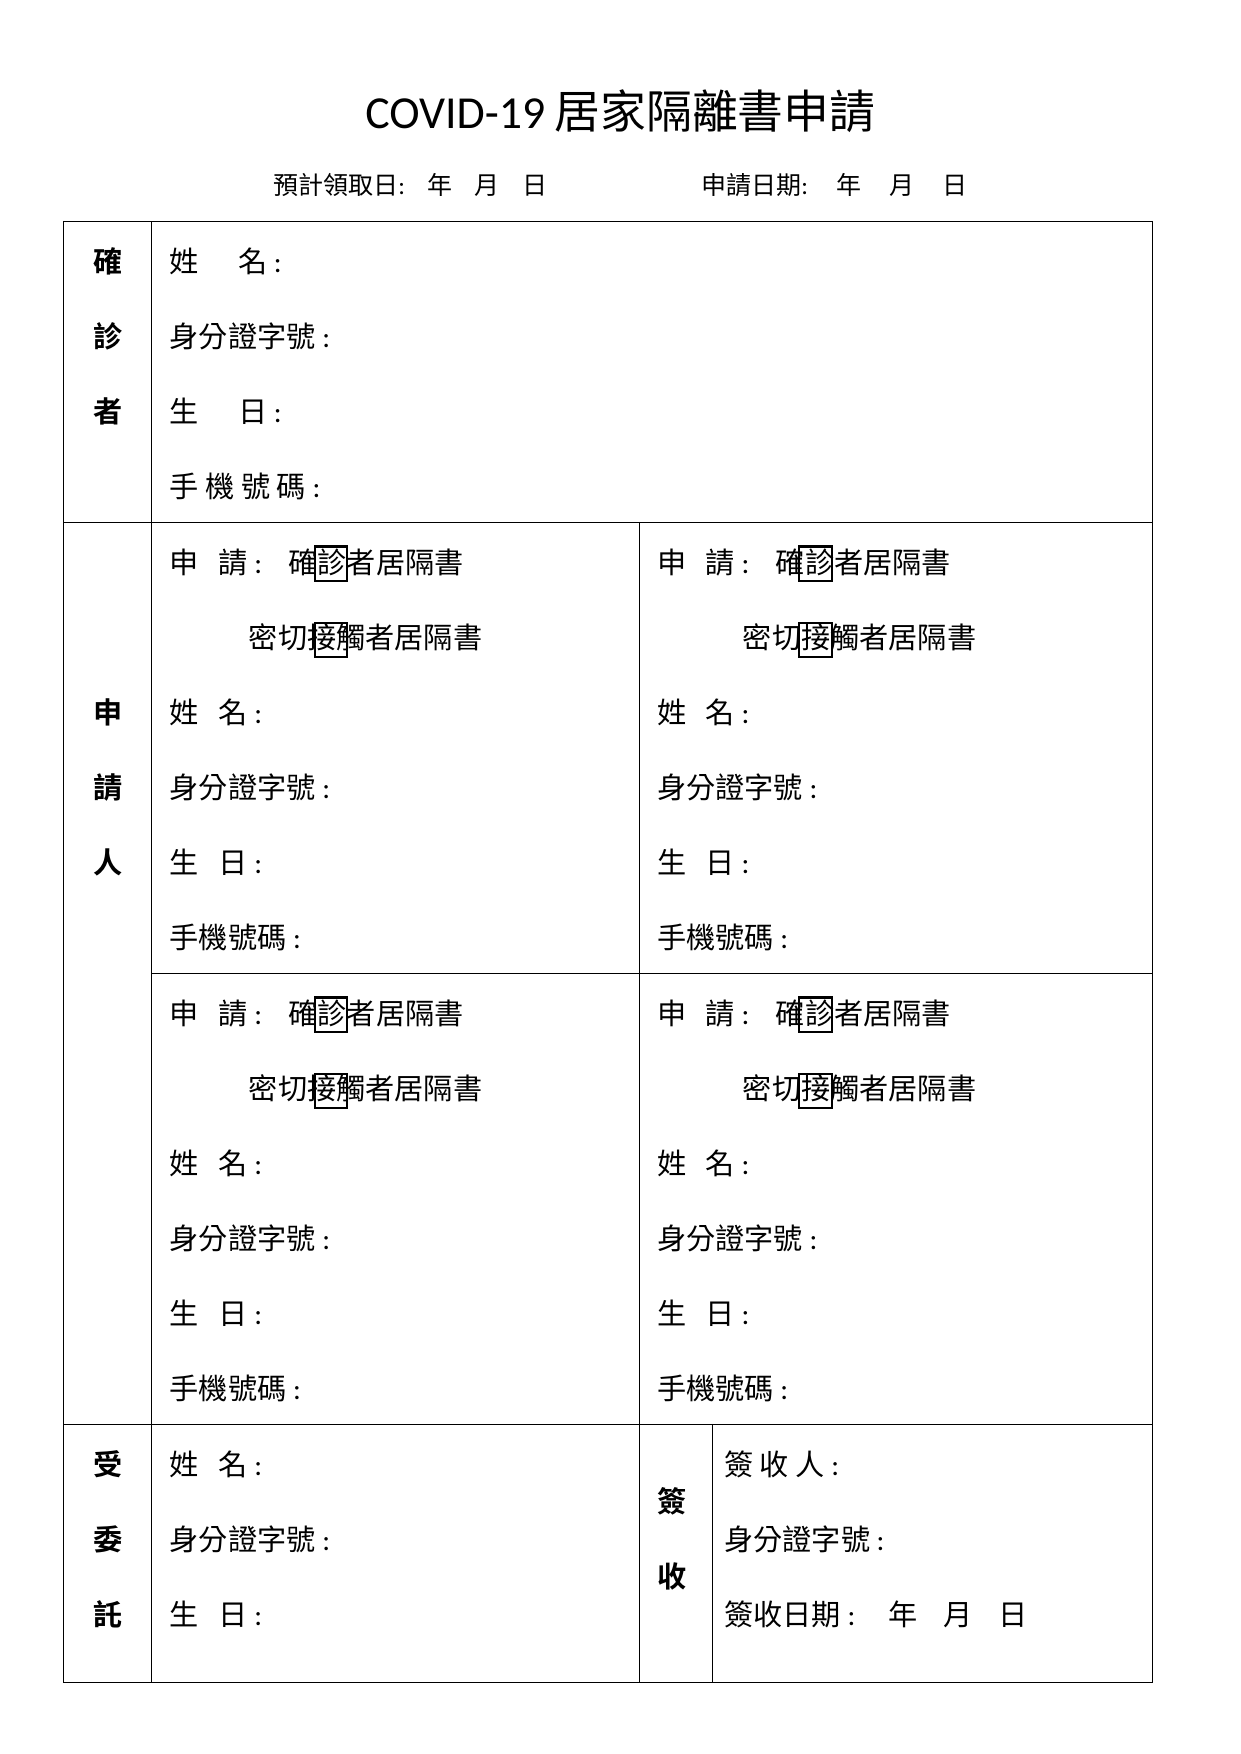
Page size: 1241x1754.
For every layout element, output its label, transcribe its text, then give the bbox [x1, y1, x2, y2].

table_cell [152, 1425, 639, 1682]
table_cell 受 委 託 人 [64, 1425, 151, 1682]
table_cell 申 請 : 確診者居隔書 密切接觸者居隔書 姓 名 : 身分證字號 : 生 日 : 手機號碼 : [640, 974, 1152, 1424]
text COVID-19居家隔離書申請 [75, 71, 1165, 146]
table_header 確 診 者 [64, 222, 151, 522]
text 預計領取日: 年 月 日 申請日期: 年 月 日 [75, 164, 1165, 202]
table_cell 申 請 : 確診者居隔書 密切接觸者居隔書 姓 名 : 身分證字號 : 生 日 : 手機號碼 : [152, 974, 639, 1424]
table_cell 申 請 : 確診者居隔書 密切接觸者居隔書 姓 名 : 身分證字號 : 生 日 : 手機號碼 : [640, 523, 1152, 973]
table_cell 申 請 : 確診者居隔書 密切接觸者居隔書 姓 名 : 身分證字號 : 生 日 : 手機號碼 : [152, 523, 639, 973]
table_header 姓 名 : 身分證字號 : 生 日 : 手 機 號 碼 : [152, 222, 1152, 522]
table_cell 簽 收 [640, 1425, 712, 1682]
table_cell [713, 1425, 1152, 1682]
table_cell 申 請 人 [64, 523, 151, 1424]
